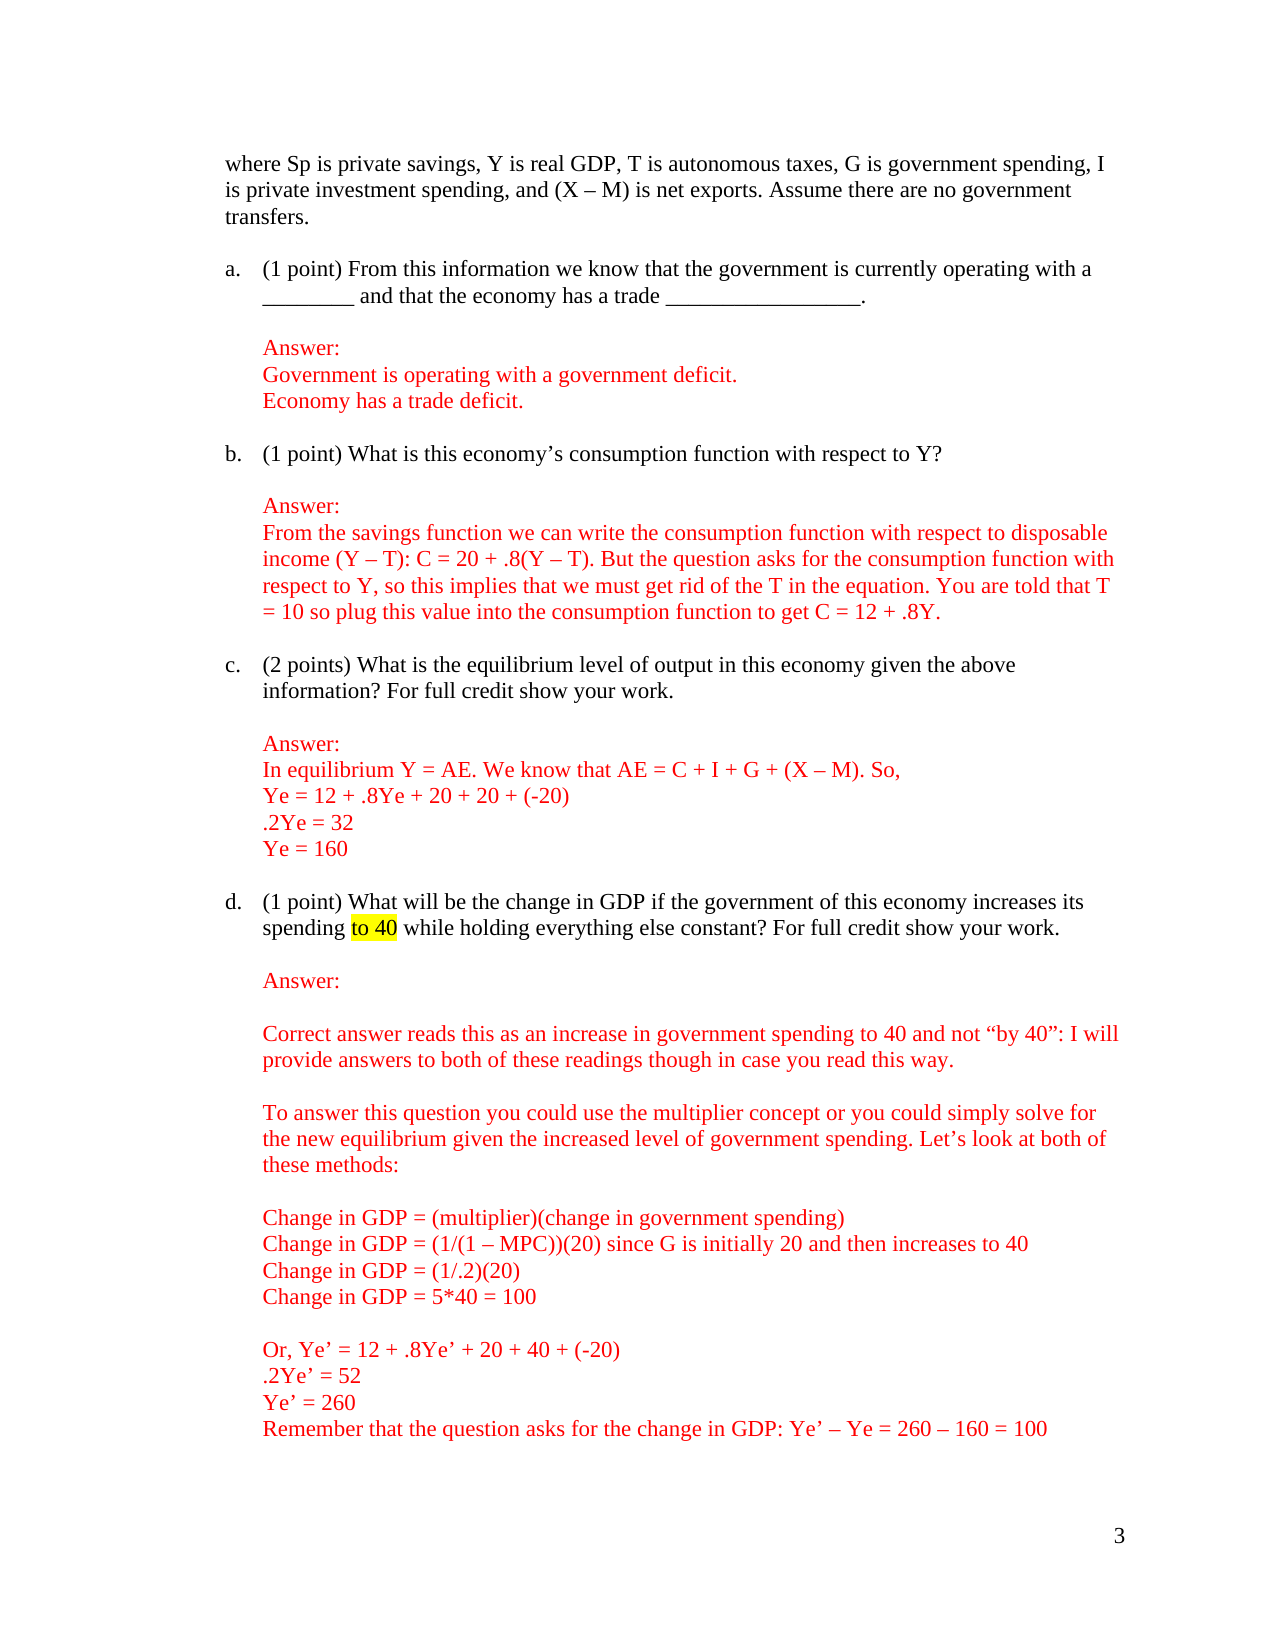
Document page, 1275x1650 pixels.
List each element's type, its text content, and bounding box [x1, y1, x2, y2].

list Change in GDP = (multiplier)(change in government spending) [262, 1204, 1125, 1231]
list Correct answer reads this as an increase in government spending to 40 and not “by 40”: I will provide answers to both of these readings though in case you read this way. [262, 1020, 1125, 1072]
list Answer: [262, 730, 1125, 756]
list Remember that the question asks for the change in GDP: Ye’ – Ye = 260 – 160 = 100 [262, 1415, 1125, 1441]
list Ye’ = 260 [262, 1389, 1125, 1415]
list Or, Ye’ = 12 + .8Ye’ + 20 + 40 + (-20) [262, 1336, 1125, 1362]
list To answer this question you could use the multiplier concept or you could simply solve for the new equilibrium given the increased level of government spending. Let’s look at both of these methods: [262, 1099, 1125, 1178]
list In equilibrium Y = AE. We know that AE = C + I + G + (X – M). So, [262, 756, 1125, 782]
list (1 point) From this information we know that the government is currently operating with a ________ and that the economy has a trade _________________. [225, 255, 1125, 308]
list (2 points) What is the equilibrium level of output in this economy given the above information? For full credit show your work. [225, 651, 1125, 703]
list Answer: [262, 334, 1125, 361]
list From the savings function we can write the consumption function with respect to disposable income (Y – T): C = 20 + .8(Y – T). But the question asks for the consumption function with respect to Y, so this implies that we must get rid of the T in the equation. You are told that T = 10 so plug this value into the consumption function to get C = 12 + .8Y. [262, 519, 1125, 624]
list Change in GDP = 5*40 = 100 [262, 1283, 1125, 1309]
list (1 point) What will be the change in GDP if the government of this economy increases its spending to 40 while holding everything else constant? For full credit show your work. [225, 888, 1125, 941]
list Ye = 160 [262, 835, 1125, 862]
list where Sp is private savings, Y is real GDP, T is autonomous taxes, G is government spending, I is private investment spending, and (X – M) is net exports. Assume there are no government transfers. [225, 150, 1125, 229]
list .2Ye’ = 52 [262, 1362, 1125, 1389]
list Change in GDP = (1/(1 – MPC))(20) since G is initially 20 and then increases to 40 [262, 1231, 1125, 1257]
list Ye = 12 + .8Ye + 20 + 20 + (-20) [262, 782, 1125, 809]
list Economy has a trade deficit. [262, 387, 1125, 413]
list .2Ye = 32 [262, 809, 1125, 835]
list Answer: [262, 493, 1125, 519]
list Change in GDP = (1/.2)(20) [262, 1257, 1125, 1283]
list Government is operating with a government deficit. [262, 361, 1125, 387]
list Answer: [262, 967, 1125, 993]
list (1 point) What is this economy’s consumption function with respect to Y? [225, 440, 1125, 466]
